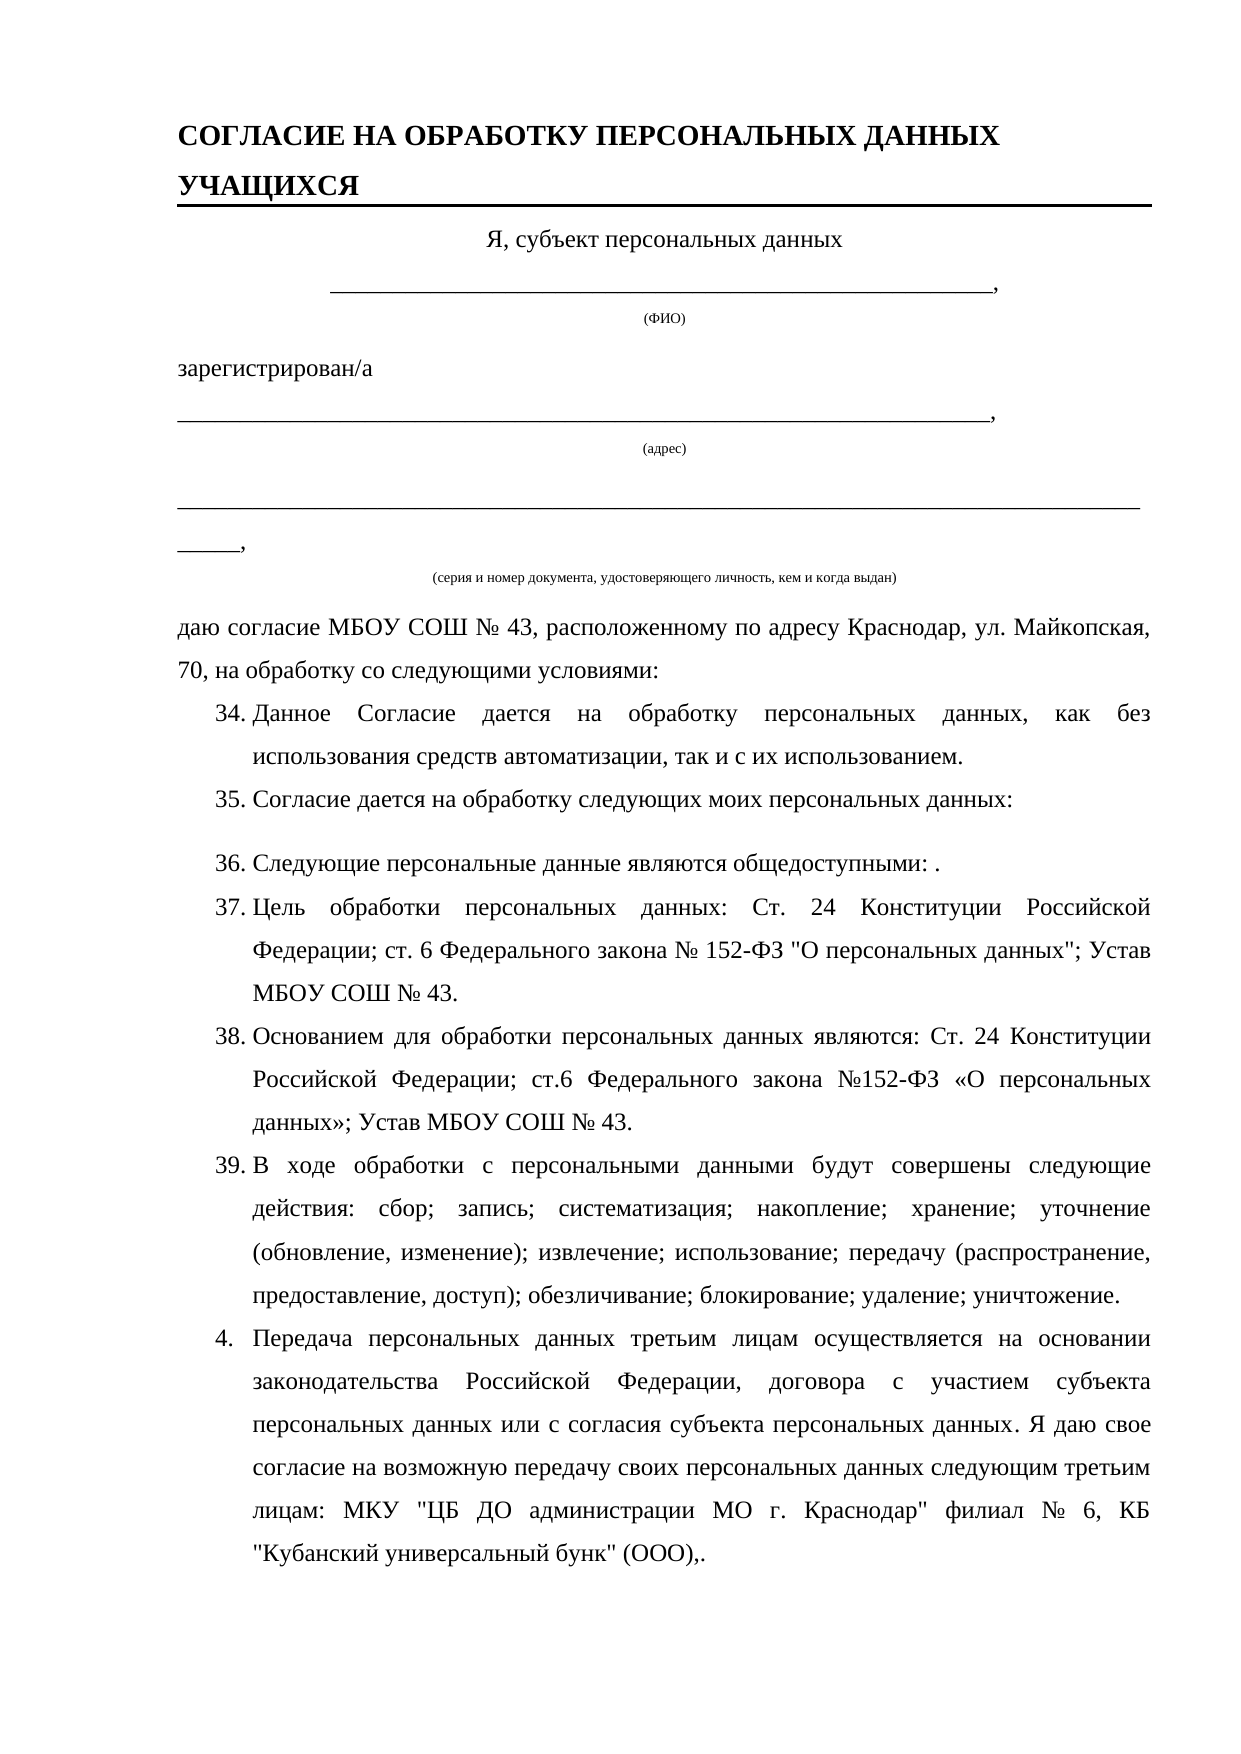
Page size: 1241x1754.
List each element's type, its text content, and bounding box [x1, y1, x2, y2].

text даю согласие МБОУ СОШ № 43, расположенному по адресу Краснодар, ул. Майкопская, 70, на обработку со следующими условиями: [177, 612, 1152, 684]
text __________________________________________________________________________________, [177, 483, 1152, 554]
text (адрес) [177, 439, 1152, 468]
list Цель обработки персональных данных: Ст. 24 Конституции Российской Федерации; ст. 6 Федерального закона № 152-ФЗ "О персональных данных"; Устав МБОУ СОШ № 43. [215, 892, 1152, 1007]
list Основанием для обработки персональных данных являются: Ст. 24 Конституции Российской Федерации; ст.6 Федерального закона №152-ФЗ «О персональных данных»; Устав МБОУ СОШ № 43. [215, 1021, 1152, 1136]
text (серия и номер документа, удостоверяющего личность, кем и когда выдан) [177, 569, 1152, 598]
list Данное Согласие дается на обработку персональных данных, как без использования средств автоматизации, так и с их использованием. [215, 698, 1152, 770]
subtitle СОГЛАСИЕ НА ОБРАБОТКУ ПЕРСОНАЛЬНЫХ ДАННЫХ учащихся [177, 118, 1152, 204]
list В ходе обработки с персональными данными будут совершены следующие действия: сбор; запись; систематизация; накопление; хранение; уточнение (обновление, изменение); извлечение; использование; передачу (распространение, предоставление, доступ); обезличивание; блокирование; удаление; уничтожение. [215, 1150, 1152, 1308]
text зарегистрирован/а _________________________________________________________________, [177, 353, 1152, 425]
text (ФИО) [177, 310, 1152, 339]
list Согласие дается на обработку следующих моих персональных данных: [215, 784, 1152, 813]
list Следующие персональные данные являются общедоступными: . [215, 848, 1152, 877]
list Передача персональных данных третьим лицам осуществляется на основании законодательства Российской Федерации, договора с участием субъекта персональных данных или с согласия субъекта персональных данных. Я даю свое согласие на возможную передачу своих персональных данных следующим третьим лицам: МКУ "ЦБ ДО администрации МО г. Краснодар" филиал № 6, КБ "Кубанский универсальный бунк" (ООО),. [215, 1323, 1152, 1567]
text Я, субъект персональных данных _____________________________________________________, [177, 224, 1152, 296]
